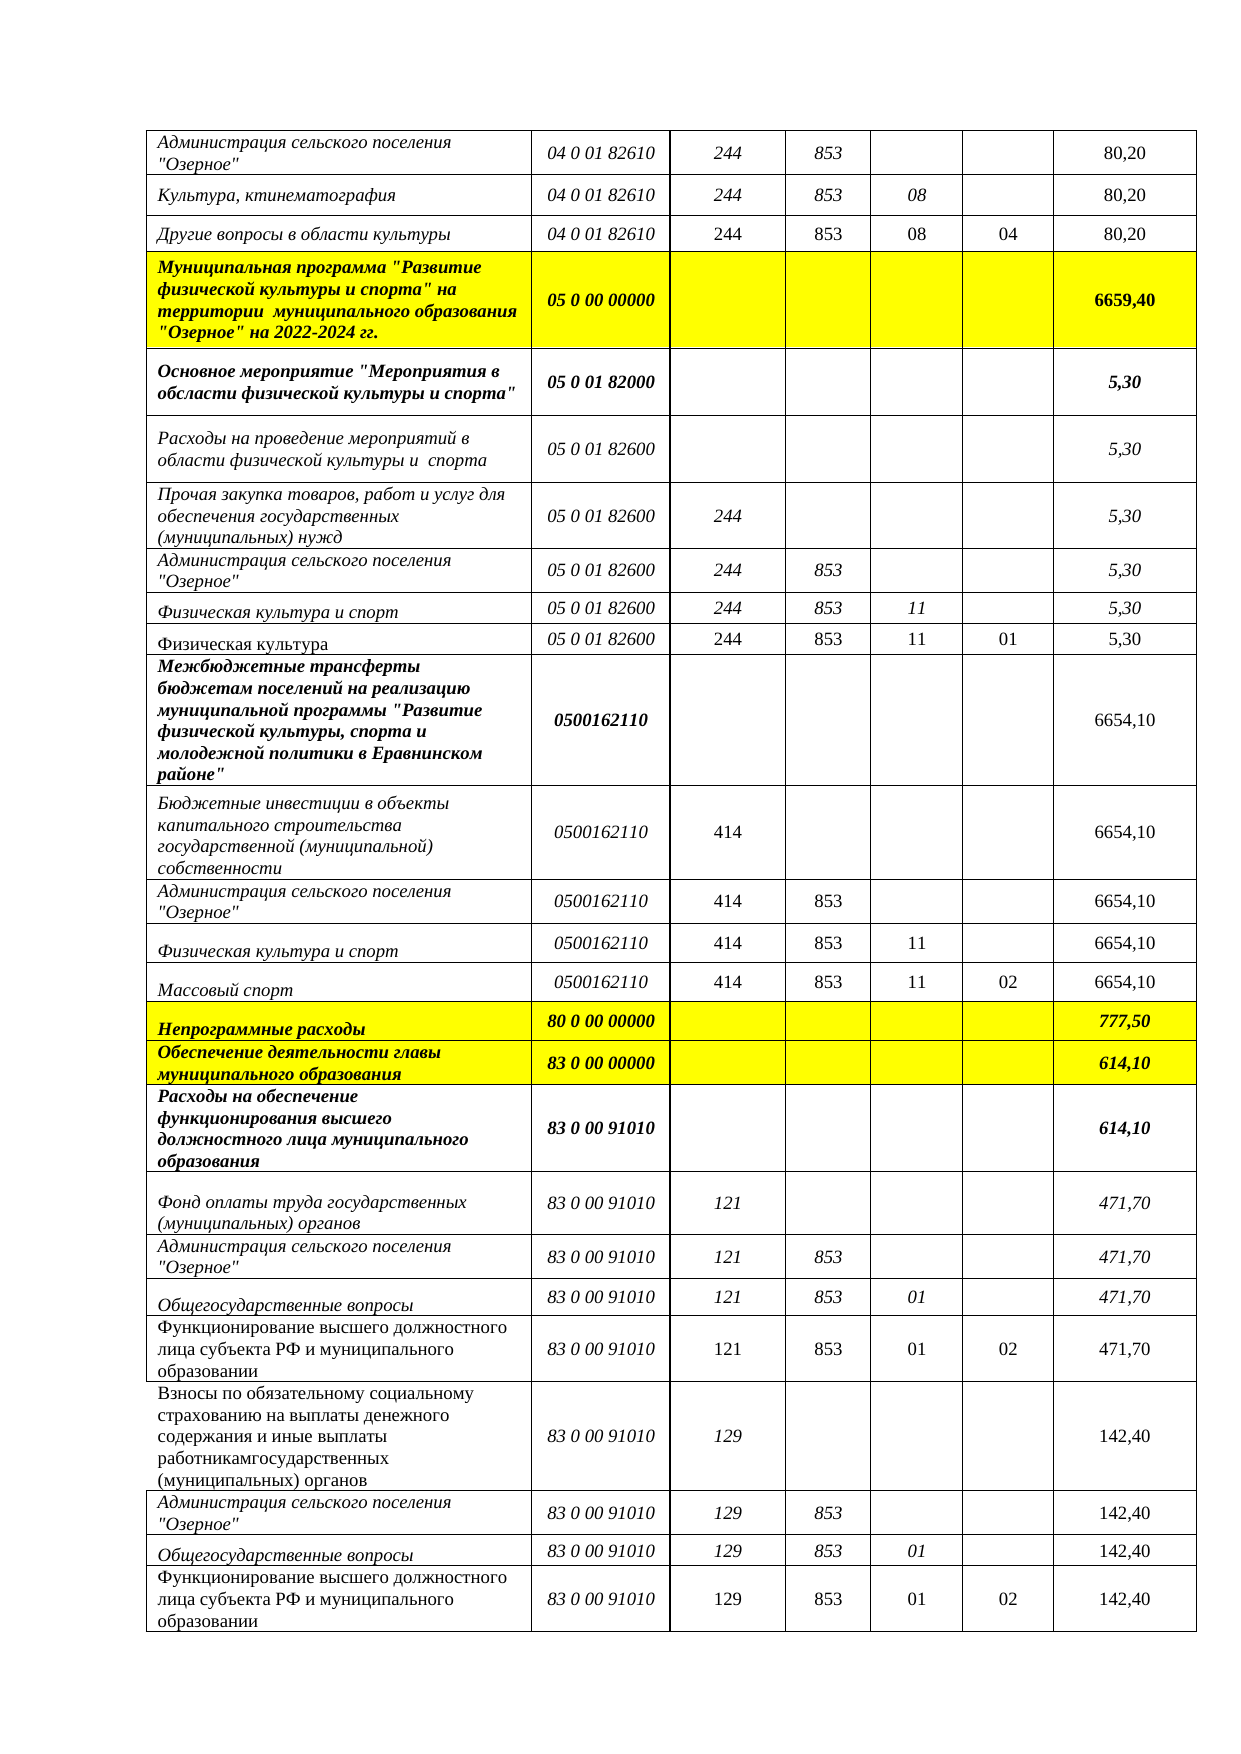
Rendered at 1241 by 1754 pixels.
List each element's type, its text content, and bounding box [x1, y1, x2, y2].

table_cell Администрация сельского поселения "Озерное" [147, 131, 531, 174]
table_cell 414 [671, 924, 785, 962]
table_cell 471,70 [1054, 1279, 1196, 1315]
table_cell 80,20 [1054, 131, 1196, 174]
table_cell [671, 655, 785, 785]
table_cell 121 [671, 1172, 785, 1234]
table_cell Бюджетные инвестиции в объекты капитального строительства государственной (муниципальной) собственности [147, 786, 531, 878]
table_cell Муниципальная программа "Развитие физической культуры и спорта" на территории муниципального образования "Озерное" на 2022-2024 гг. [147, 252, 531, 347]
table_cell Администрация сельского поселения "Озерное" [147, 1491, 531, 1534]
table_cell 04 [963, 216, 1053, 251]
table_cell [786, 252, 870, 347]
table_cell 04 0 01 82610 [532, 175, 669, 215]
table_cell 02 [963, 1566, 1053, 1631]
table_cell 6654,10 [1054, 880, 1196, 923]
table_cell 01 [871, 1566, 962, 1631]
table_cell [786, 1382, 870, 1490]
table_cell [871, 252, 962, 347]
table_cell Прочая закупка товаров, работ и услуг для обеспечения государственных (муниципальных) нужд [147, 483, 531, 548]
table_cell Взносы по обязательному социальному страхованию на выплаты денежного содержания и иные выплаты работникамгосударственных (муниципальных) органов [146, 1382, 531, 1490]
table_cell [871, 1235, 962, 1278]
table_cell 129 [671, 1566, 785, 1631]
table_cell [871, 1491, 962, 1534]
table_cell 471,70 [1054, 1235, 1196, 1278]
table_cell 83 0 00 91010 [532, 1085, 669, 1171]
table_cell 01 [871, 1535, 962, 1565]
table_cell 08 [871, 175, 962, 215]
table_cell 05 0 01 82600 [532, 483, 669, 548]
table_cell [871, 349, 962, 415]
table_cell [786, 1172, 870, 1234]
table_cell 853 [786, 1235, 870, 1278]
table_cell [786, 655, 870, 785]
table_cell 853 [786, 924, 870, 962]
table_cell 5,30 [1054, 483, 1196, 548]
table_cell Другие вопросы в области культуры [147, 216, 531, 251]
table_cell [963, 1491, 1053, 1534]
table_cell [963, 175, 1053, 215]
table_cell 0500162110 [532, 655, 669, 785]
table_cell Расходы на проведение мероприятий в области физической культуры и спорта [147, 416, 531, 482]
table_cell [786, 349, 870, 415]
table_cell 777,50 [1054, 1002, 1196, 1040]
table_cell Общегосударственные вопросы [147, 1279, 531, 1315]
table_cell 01 [963, 624, 1053, 654]
table_cell Администрация сельского поселения "Озерное" [147, 880, 531, 923]
table_cell 5,30 [1054, 349, 1196, 415]
table_cell 83 0 00 91010 [532, 1566, 669, 1631]
table_cell [871, 131, 962, 174]
table_cell 0500162110 [532, 880, 669, 923]
table_cell 121 [671, 1279, 785, 1315]
table_cell Фонд оплаты труда государственных (муниципальных) органов [147, 1172, 531, 1234]
table_cell Непрограммные расходы [147, 1002, 531, 1040]
table_cell 83 0 00 91010 [532, 1235, 669, 1278]
table_cell [963, 1041, 1053, 1084]
table_cell 83 0 00 91010 [532, 1382, 669, 1490]
table_cell [786, 416, 870, 482]
table_cell 01 [871, 1316, 962, 1381]
table_cell [963, 1002, 1053, 1040]
table_cell 02 [963, 1316, 1053, 1381]
table_cell [963, 252, 1053, 347]
table_cell 0500162110 [532, 963, 669, 1001]
table_cell 01 [871, 1279, 962, 1315]
table_cell 853 [786, 131, 870, 174]
table_cell 853 [786, 624, 870, 654]
table_cell [963, 880, 1053, 923]
table_cell [786, 1002, 870, 1040]
table_cell 80,20 [1054, 175, 1196, 215]
table_cell [871, 1172, 962, 1234]
table_cell [671, 252, 785, 347]
table_cell 853 [786, 963, 870, 1001]
table_cell 853 [786, 1279, 870, 1315]
table_cell [786, 483, 870, 548]
table_cell [963, 655, 1053, 785]
table_cell 0500162110 [532, 786, 669, 878]
table_cell Физическая культура и спорт [147, 924, 531, 962]
table_cell 80,20 [1054, 216, 1196, 251]
table_cell [963, 131, 1053, 174]
table_cell [963, 1172, 1053, 1234]
table_cell [871, 880, 962, 923]
table_cell [671, 1085, 785, 1171]
table_cell [963, 349, 1053, 415]
table_cell [963, 549, 1053, 592]
table_cell 05 0 01 82600 [532, 416, 669, 482]
table_cell [671, 349, 785, 415]
table_cell [871, 483, 962, 548]
table_cell Функционирование высшего должностного лица субъекта РФ и муниципального образовании [147, 1316, 531, 1381]
table_cell 614,10 [1054, 1041, 1196, 1084]
table_cell Массовый спорт [147, 963, 531, 1001]
table_cell 853 [786, 175, 870, 215]
table_cell 121 [671, 1316, 785, 1381]
table_cell 414 [671, 963, 785, 1001]
table_cell 414 [671, 880, 785, 923]
table_cell 05 0 01 82000 [532, 349, 669, 415]
table_cell 853 [786, 880, 870, 923]
table_cell [871, 549, 962, 592]
table_cell [786, 1085, 870, 1171]
table_cell Администрация сельского поселения "Озерное" [147, 549, 531, 592]
table_cell 04 0 01 82610 [532, 131, 669, 174]
table_cell [871, 1085, 962, 1171]
table_cell 6654,10 [1054, 655, 1196, 785]
table_cell [871, 416, 962, 482]
table_cell Функционирование высшего должностного лица субъекта РФ и муниципального образовании [147, 1566, 531, 1631]
table_cell 853 [786, 1535, 870, 1565]
table_cell [963, 593, 1053, 623]
table_cell 11 [871, 624, 962, 654]
table_cell [871, 1002, 962, 1040]
table_cell 5,30 [1054, 549, 1196, 592]
table_cell 05 0 01 82600 [532, 593, 669, 623]
table_cell 5,30 [1054, 416, 1196, 482]
table_cell 129 [671, 1535, 785, 1565]
table_cell [963, 1235, 1053, 1278]
table_cell 05 0 01 82600 [532, 549, 669, 592]
table_cell 11 [871, 924, 962, 962]
table_cell 11 [871, 963, 962, 1001]
table_cell [963, 786, 1053, 878]
table_cell 83 0 00 00000 [532, 1041, 669, 1084]
table_cell 02 [963, 963, 1053, 1001]
table_cell 6654,10 [1054, 963, 1196, 1001]
table_cell Расходы на обеспечение функционирования высшего должностного лица муниципального образования [147, 1085, 531, 1171]
table_cell 614,10 [1054, 1085, 1196, 1171]
table_cell 244 [671, 593, 785, 623]
table_cell 6654,10 [1054, 924, 1196, 962]
table_cell [671, 1041, 785, 1084]
table_cell 83 0 00 91010 [532, 1535, 669, 1565]
table_cell 83 0 00 91010 [532, 1316, 669, 1381]
table_cell Обеспечение деятельности главы муниципального образования [147, 1041, 531, 1084]
table_cell 6654,10 [1054, 786, 1196, 878]
table_cell 853 [786, 549, 870, 592]
table_cell [786, 1041, 870, 1084]
table_cell Культура, ктинематография [147, 175, 531, 215]
table_cell 0500162110 [532, 924, 669, 962]
table_cell 6659,40 [1054, 252, 1196, 347]
table_cell 471,70 [1054, 1316, 1196, 1381]
table_cell Основное мероприятие "Мероприятия в обсласти физической культуры и спорта" [147, 349, 531, 415]
table_cell 414 [671, 786, 785, 878]
table_cell [671, 416, 785, 482]
table_cell [963, 483, 1053, 548]
table_cell 83 0 00 91010 [532, 1491, 669, 1534]
table_cell [871, 1041, 962, 1084]
table_cell 142,40 [1054, 1382, 1196, 1490]
table_cell 244 [671, 216, 785, 251]
table_cell [871, 786, 962, 878]
table_cell Физическая культура [147, 624, 531, 654]
table_cell 129 [671, 1382, 785, 1490]
table_cell 5,30 [1054, 624, 1196, 654]
table_cell [963, 1085, 1053, 1171]
table_cell 853 [786, 216, 870, 251]
table_cell 83 0 00 91010 [532, 1172, 669, 1234]
table_cell 5,30 [1054, 593, 1196, 623]
table_cell [963, 1382, 1053, 1490]
table_cell [963, 1279, 1053, 1315]
table_cell 471,70 [1054, 1172, 1196, 1234]
table_cell 121 [671, 1235, 785, 1278]
table_cell 11 [871, 593, 962, 623]
table_cell 244 [671, 131, 785, 174]
table_cell 05 0 00 00000 [532, 252, 669, 347]
table_cell [786, 786, 870, 878]
table_cell 142,40 [1054, 1566, 1196, 1631]
table_cell [871, 1382, 962, 1490]
table_cell 244 [671, 483, 785, 548]
table_cell [963, 1535, 1053, 1565]
table_cell 08 [871, 216, 962, 251]
table_cell 80 0 00 00000 [532, 1002, 669, 1040]
table_cell 83 0 00 91010 [532, 1279, 669, 1315]
table_cell 853 [786, 593, 870, 623]
table_cell [671, 1002, 785, 1040]
table_cell 853 [786, 1316, 870, 1381]
table_cell Администрация сельского поселения "Озерное" [147, 1235, 531, 1278]
table_cell Физическая культура и спорт [147, 593, 531, 623]
table_cell 853 [786, 1566, 870, 1631]
table_cell [963, 416, 1053, 482]
table_cell 142,40 [1054, 1491, 1196, 1534]
table_cell 244 [671, 175, 785, 215]
table_cell 142,40 [1054, 1535, 1196, 1565]
table_cell 05 0 01 82600 [532, 624, 669, 654]
table_cell 129 [671, 1491, 785, 1534]
table_cell 853 [786, 1491, 870, 1534]
table_cell 04 0 01 82610 [532, 216, 669, 251]
table_cell [871, 655, 962, 785]
table_cell [963, 924, 1053, 962]
table_cell 244 [671, 624, 785, 654]
table_cell 244 [671, 549, 785, 592]
table_cell Общегосударственные вопросы [147, 1535, 531, 1565]
table_cell Межбюджетные трансферты бюджетам поселений на реализацию муниципальной программы "Развитие физической культуры, спорта и молодежной политики в Еравнинском районе" [147, 655, 531, 785]
